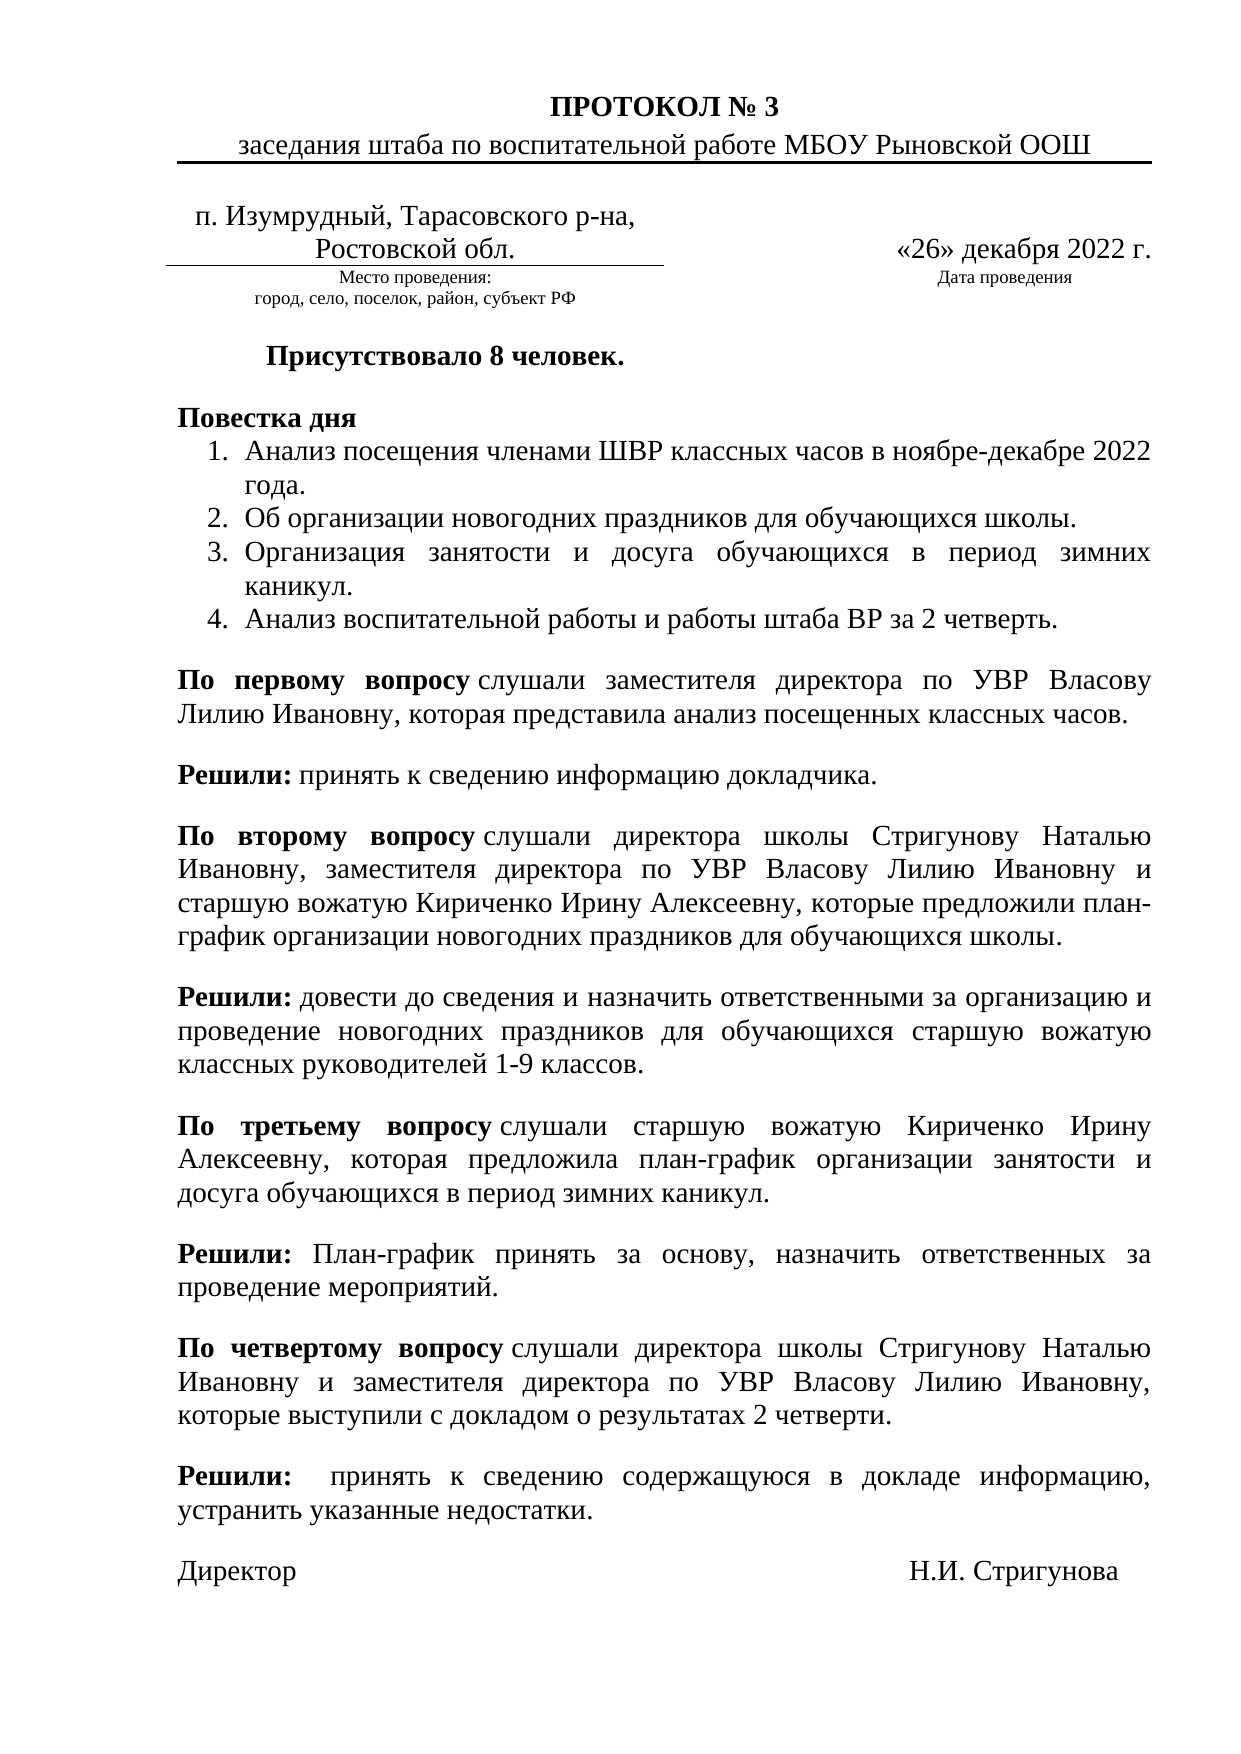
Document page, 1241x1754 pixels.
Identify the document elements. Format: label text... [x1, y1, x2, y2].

list Анализ посещения членами ШВР классных часов в ноябре-декабре 2022 года. [207, 433, 1152, 501]
text Решили: План-график принять за основу, назначить ответственных за проведение мероприятий. [177, 1236, 1152, 1303]
text Решили: принять к сведению содержащуюся в докладе информацию, устранить указанные недостатки. [177, 1458, 1152, 1526]
text Решили: принять к сведению информацию докладчика. [177, 757, 1152, 790]
text ПРОТОКОЛ № 3 [177, 89, 1152, 122]
text По третьему вопросу слушали старшую вожатую Кириченко Ирину Алексеевну, которая предложила план-график организации занятости и досуга обучающихся в период зимних каникул. [177, 1108, 1152, 1208]
list Организация занятости и досуга обучающихся в период зимних каникул. [207, 534, 1152, 601]
table_header п. Изумрудный, Тарасовского р-на, Ростовской обл. [166, 198, 664, 265]
text Повестка дня [177, 400, 1152, 433]
table_header «26» декабря 2022 г. [664, 198, 1163, 265]
text Присутствовало 8 человек. [177, 338, 1152, 371]
text По четвертому вопросу слушали директора школы Стригунову Наталью Ивановну и заместителя директора по УВР Власову Лилию Ивановну, которые выступили с докладом о результатах 2 четверти. [177, 1330, 1152, 1431]
table_cell Дата проведения [664, 265, 1163, 309]
text По второму вопросу слушали директора школы Стригунову Наталью Ивановну, заместителя директора по УВР Власову Лилию Ивановну и старшую вожатую Кириченко Ирину Алексеевну, которые предложили план-график организации новогодних праздников для обучающихся школы. [177, 818, 1152, 952]
list Анализ воспитательной работы и работы штаба ВР за 2 четверть. [207, 601, 1152, 635]
text заседания штаба по воспитательной работе МБОУ Рыновской ООШ [177, 127, 1152, 161]
list Об организации новогодних праздников для обучающихся школы. [207, 501, 1152, 534]
table_cell Место проведения: город, село, поселок, район, субъект РФ [166, 266, 664, 309]
text По первому вопросу слушали заместителя директора по УВР Власову Лилию Ивановну, которая представила анализ посещенных классных часов. [177, 662, 1152, 729]
text Решили: довести до сведения и назначить ответственными за организацию и проведение новогодних праздников для обучающихся старшую вожатую классных руководителей 1-9 классов. [177, 979, 1152, 1080]
text Директор Н.И. Стригунова [177, 1553, 1152, 1587]
